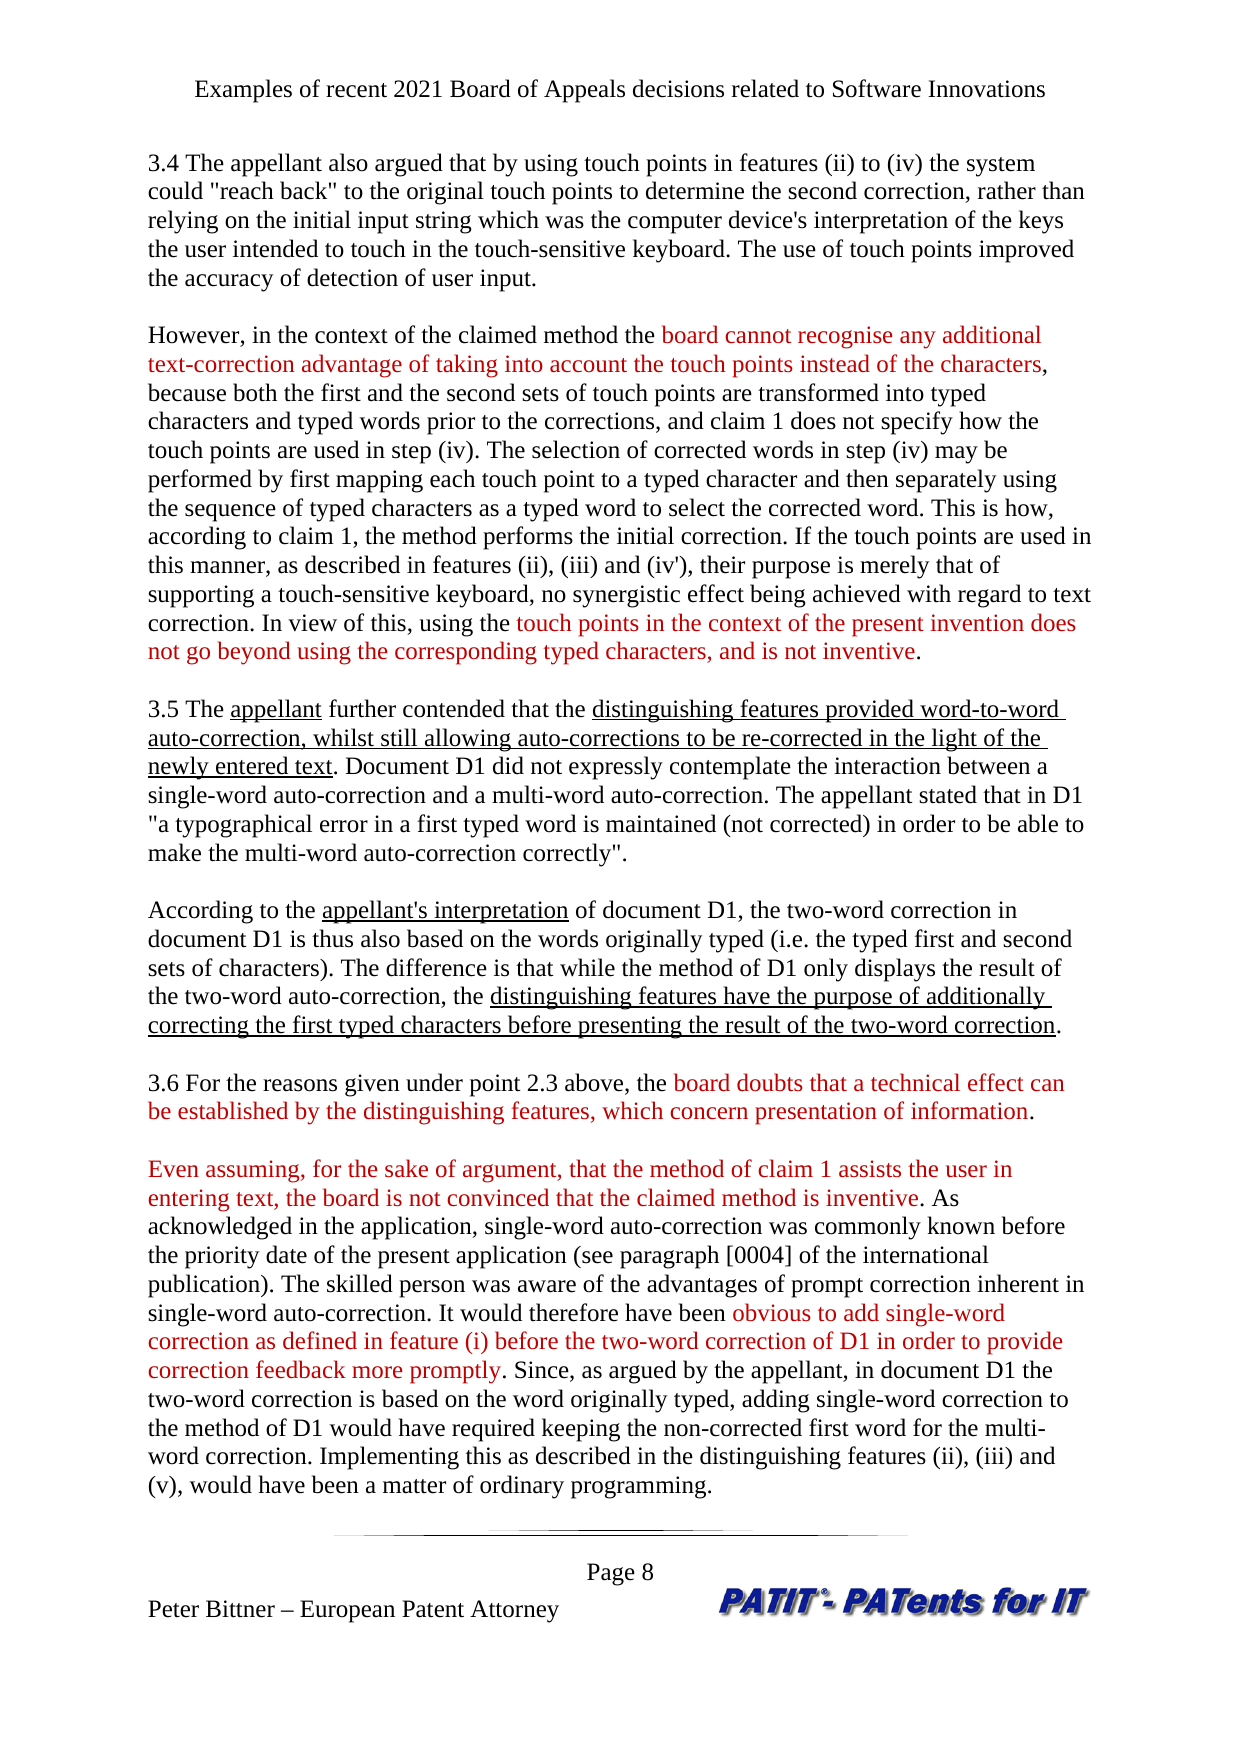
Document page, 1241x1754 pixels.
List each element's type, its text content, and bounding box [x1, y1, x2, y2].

text Even assuming, for the sake of argument, that the method of claim 1 assists the user in entering text, the board is not convinced that the claimed method is inventive. As acknowledged in the application, single-word auto-correction was commonly known before the priority date of the present application (see paragraph [0004] of the international publication). The skilled person was aware of the advantages of prompt correction inherent in single-word auto-correction. It would therefore have been obvious to add single-word correction as defined in feature (i) before the two-word correction of D1 in order to provide correction feedback more promptly. Since, as argued by the appellant, in document D1 the two-word correction is based on the word originally typed, adding single-word correction to the method of D1 would have required keeping the non-corrected first word for the multi-word correction. Implementing this as described in the distinguishing features (ii), (iii) and (v), would have been a matter of ordinary programming. [148, 1154, 1093, 1499]
text However, in the context of the claimed method the board cannot recognise any additional text-correction advantage of taking into account the touch points instead of the characters, because both the first and the second sets of touch points are transformed into typed characters and typed words prior to the corrections, and claim 1 does not specify how the touch points are used in step (iv). The selection of corrected words in step (iv) may be performed by first mapping each touch point to a typed character and then separately using the sequence of typed characters as a typed word to select the corrected word. This is how, according to claim 1, the method performs the initial correction. If the touch points are used in this manner, as described in features (ii), (iii) and (iv'), their purpose is merely that of supporting a touch-sensitive keyboard, no synergistic effect being achieved with regard to text correction. In view of this, using the touch points in the context of the present invention does not go beyond using the corresponding typed characters, and is not inventive. [148, 320, 1093, 665]
text 3.4 The appellant also argued that by using touch points in features (ii) to (iv) the system could "reach back" to the original touch points to determine the second correction, rather than relying on the initial input string which was the computer device's interpretation of the keys the user intended to touch in the touch-sensitive keyboard. The use of touch points improved the accuracy of detection of user input. [148, 148, 1093, 291]
picture [713, 1586, 1093, 1618]
text 3.6 For the reasons given under point 2.3 above, the board doubts that a technical effect can be established by the distinguishing features, which concern presentation of information. [148, 1068, 1093, 1125]
text According to the appellant's interpretation of document D1, the two-word correction in document D1 is thus also based on the words originally typed (i.e. the typed first and second sets of characters). The difference is that while the method of D1 only displays the result of the two-word auto-correction, the distinguishing features have the purpose of additionally correcting the first typed characters before presenting the result of the two-word correction. [148, 895, 1093, 1039]
text 3.5 The appellant further contended that the distinguishing features provided word-to-word auto-correction, whilst still allowing auto-corrections to be re-corrected in the light of the newly entered text. Document D1 did not expressly contemplate the interaction between a single-word auto-correction and a multi-word auto-correction. The appellant stated that in D1 "a typographical error in a first typed word is maintained (not corrected) in order to be able to make the multi-word auto-correction correctly". [148, 694, 1093, 866]
